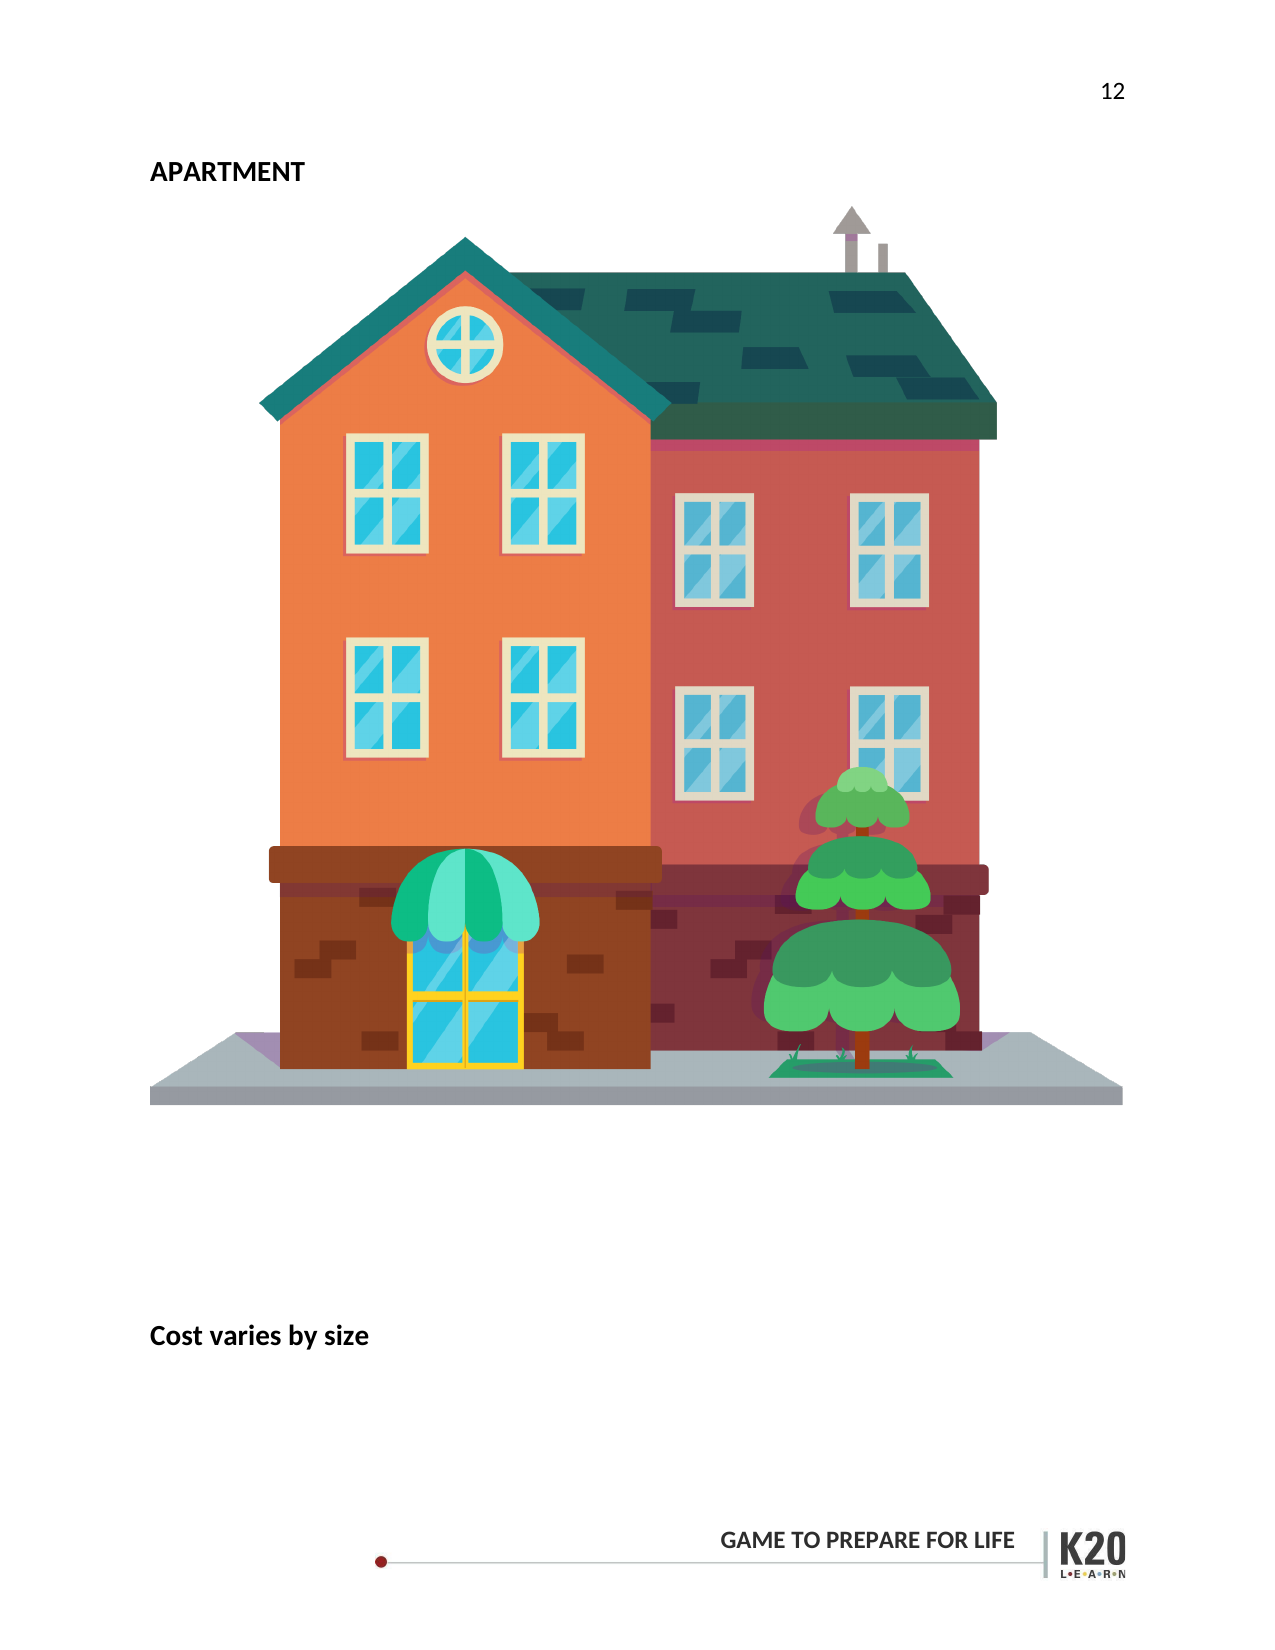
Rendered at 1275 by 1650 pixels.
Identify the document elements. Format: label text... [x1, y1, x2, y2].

picture [375, 1528, 1125, 1581]
text APARTMENT [150, 153, 1125, 188]
picture [150, 206, 1123, 1111]
text Cost varies by size [150, 1317, 1125, 1353]
